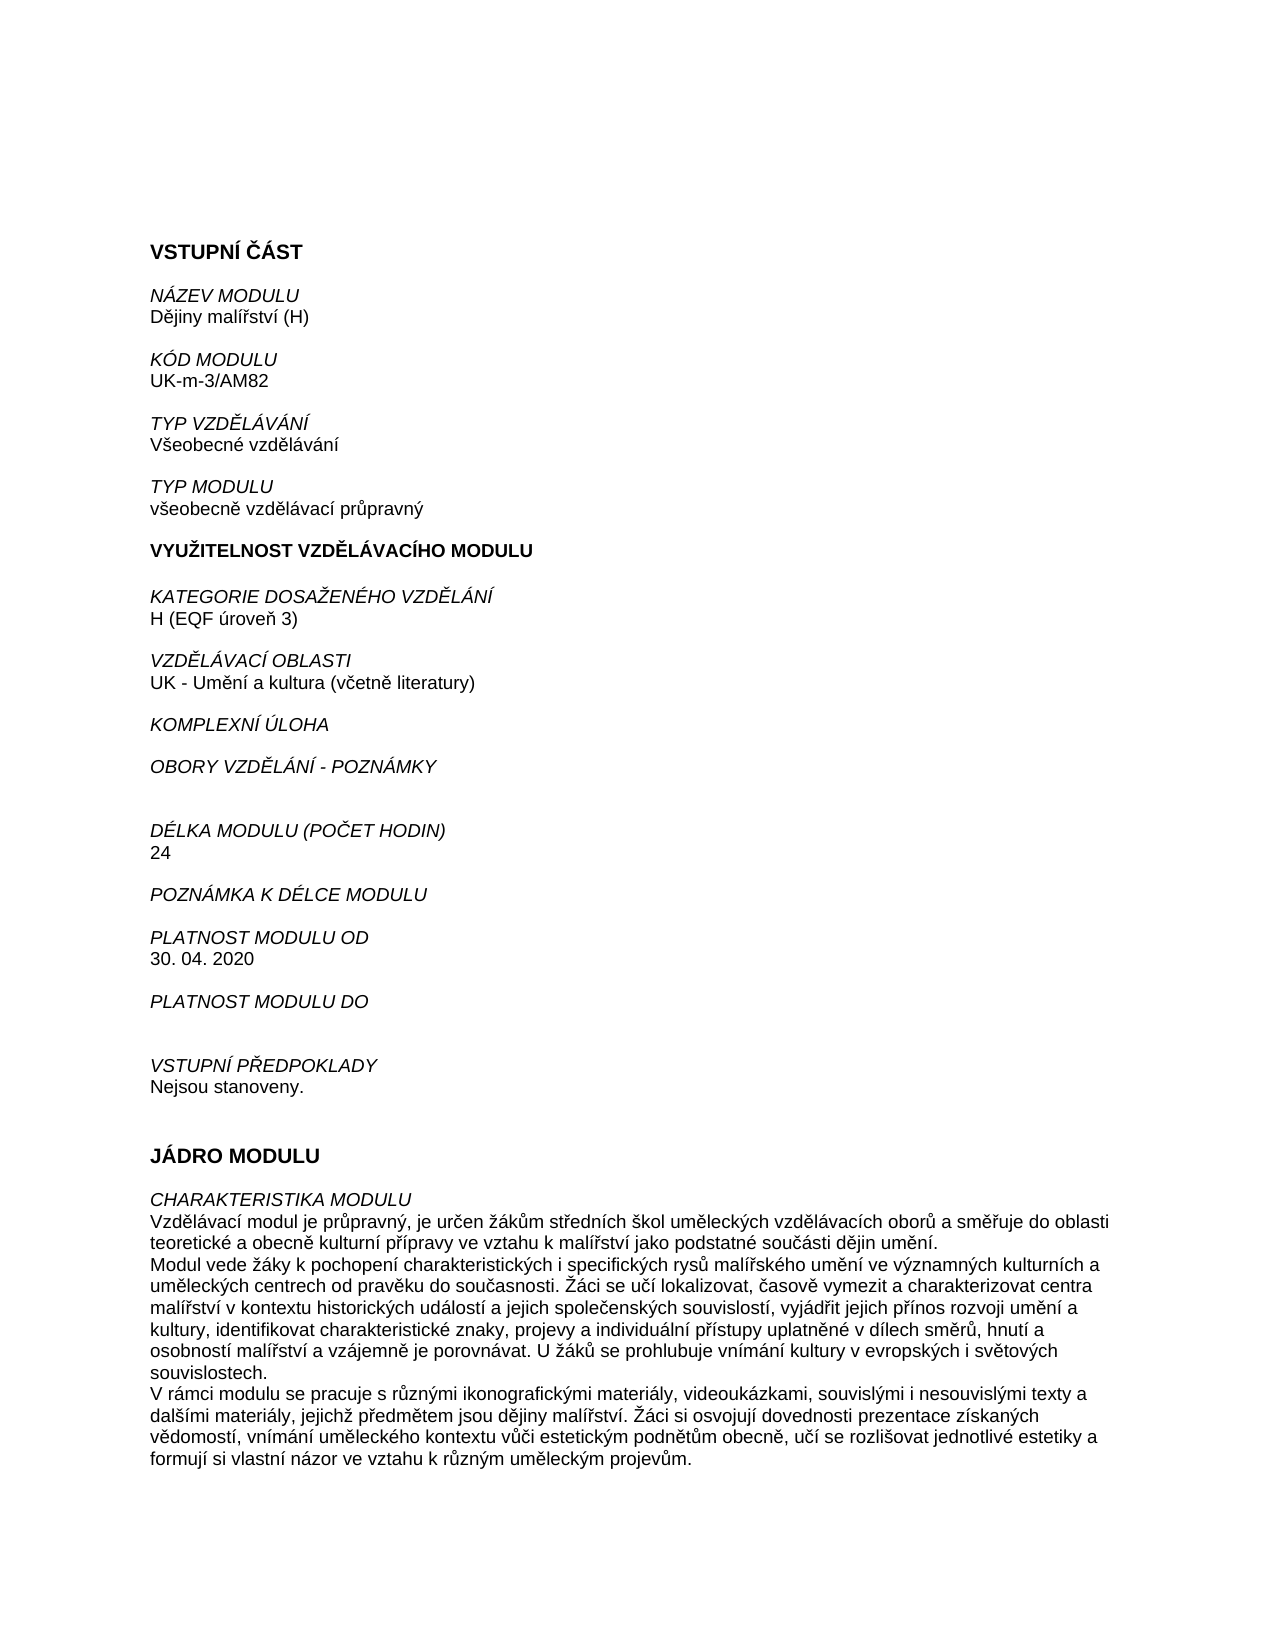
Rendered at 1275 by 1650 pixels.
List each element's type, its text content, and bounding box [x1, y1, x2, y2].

subtitle Kód modulu [150, 348, 1125, 370]
text UK - Umění a kultura (včetně literatury) [150, 671, 1125, 693]
subtitle Platnost modulu od [150, 927, 1125, 948]
subtitle Délka modulu (počet hodin) [150, 820, 1125, 842]
text Dějiny malířství (H) [150, 306, 1125, 328]
subtitle Obory vzdělání - poznámky [150, 756, 1125, 778]
text Nejsou stanoveny. [150, 1076, 1125, 1098]
text V rámci modulu se pracuje s různými ikonografickými materiály, videoukázkami, souvislými i nesouvislými texty a dalšími materiály, jejichž předmětem jsou dějiny malířství. Žáci si osvojují dovednosti prezentace získaných vědomostí, vnímání uměleckého kontextu vůči estetickým podnětům obecně, učí se rozlišovat jednotlivé estetiky a formují si vlastní názor ve vztahu k různým uměleckým projevům. [150, 1383, 1125, 1469]
subtitle Název modulu [150, 284, 1125, 306]
text UK-m-3/AM82 [150, 370, 1125, 392]
text 24 [150, 842, 1125, 863]
subtitle JÁDRO MODULU [150, 1144, 1125, 1168]
subtitle Vzdělávací oblasti [150, 650, 1125, 671]
subtitle Vstupní předpoklady [150, 1054, 1125, 1076]
subtitle Typ modulu [150, 476, 1125, 498]
subtitle VSTUPNÍ ČÁST [150, 240, 1125, 264]
text všeobecně vzdělávací průpravný [150, 498, 1125, 519]
text Vzdělávací modul je průpravný, je určen žákům středních škol uměleckých vzdělávacích oborů a směřuje do oblasti teoretické a obecně kulturní přípravy ve vztahu k malířství jako podstatné součásti dějin umění. [150, 1211, 1125, 1254]
subtitle Využitelnost vzdělávacího modulu [150, 540, 1125, 562]
subtitle Charakteristika modulu [150, 1189, 1125, 1211]
text H (EQF úroveň 3) [150, 607, 1125, 629]
subtitle Kategorie dosaženého vzdělání [150, 586, 1125, 607]
subtitle Poznámka k délce modulu [150, 884, 1125, 906]
text 30. 04. 2020 [150, 948, 1125, 970]
subtitle Typ vzdělávání [150, 412, 1125, 434]
text Všeobecné vzdělávání [150, 434, 1125, 456]
subtitle Komplexní úloha [150, 714, 1125, 735]
text Modul vede žáky k pochopení charakteristických i specifických rysů malířského umění ve významných kulturních a uměleckých centrech od pravěku do současnosti. Žáci se učí lokalizovat, časově vymezit a charakterizovat centra malířství v kontextu historických událostí a jejich společenských souvislostí, vyjádřit jejich přínos rozvoji umění a kultury, identifikovat charakteristické znaky, projevy a individuální přístupy uplatněné v dílech směrů, hnutí a osobností malířství a vzájemně je porovnávat. U žáků se prohlubuje vnímání kultury v evropských i světových souvislostech. [150, 1254, 1125, 1383]
subtitle Platnost modulu do [150, 991, 1125, 1012]
